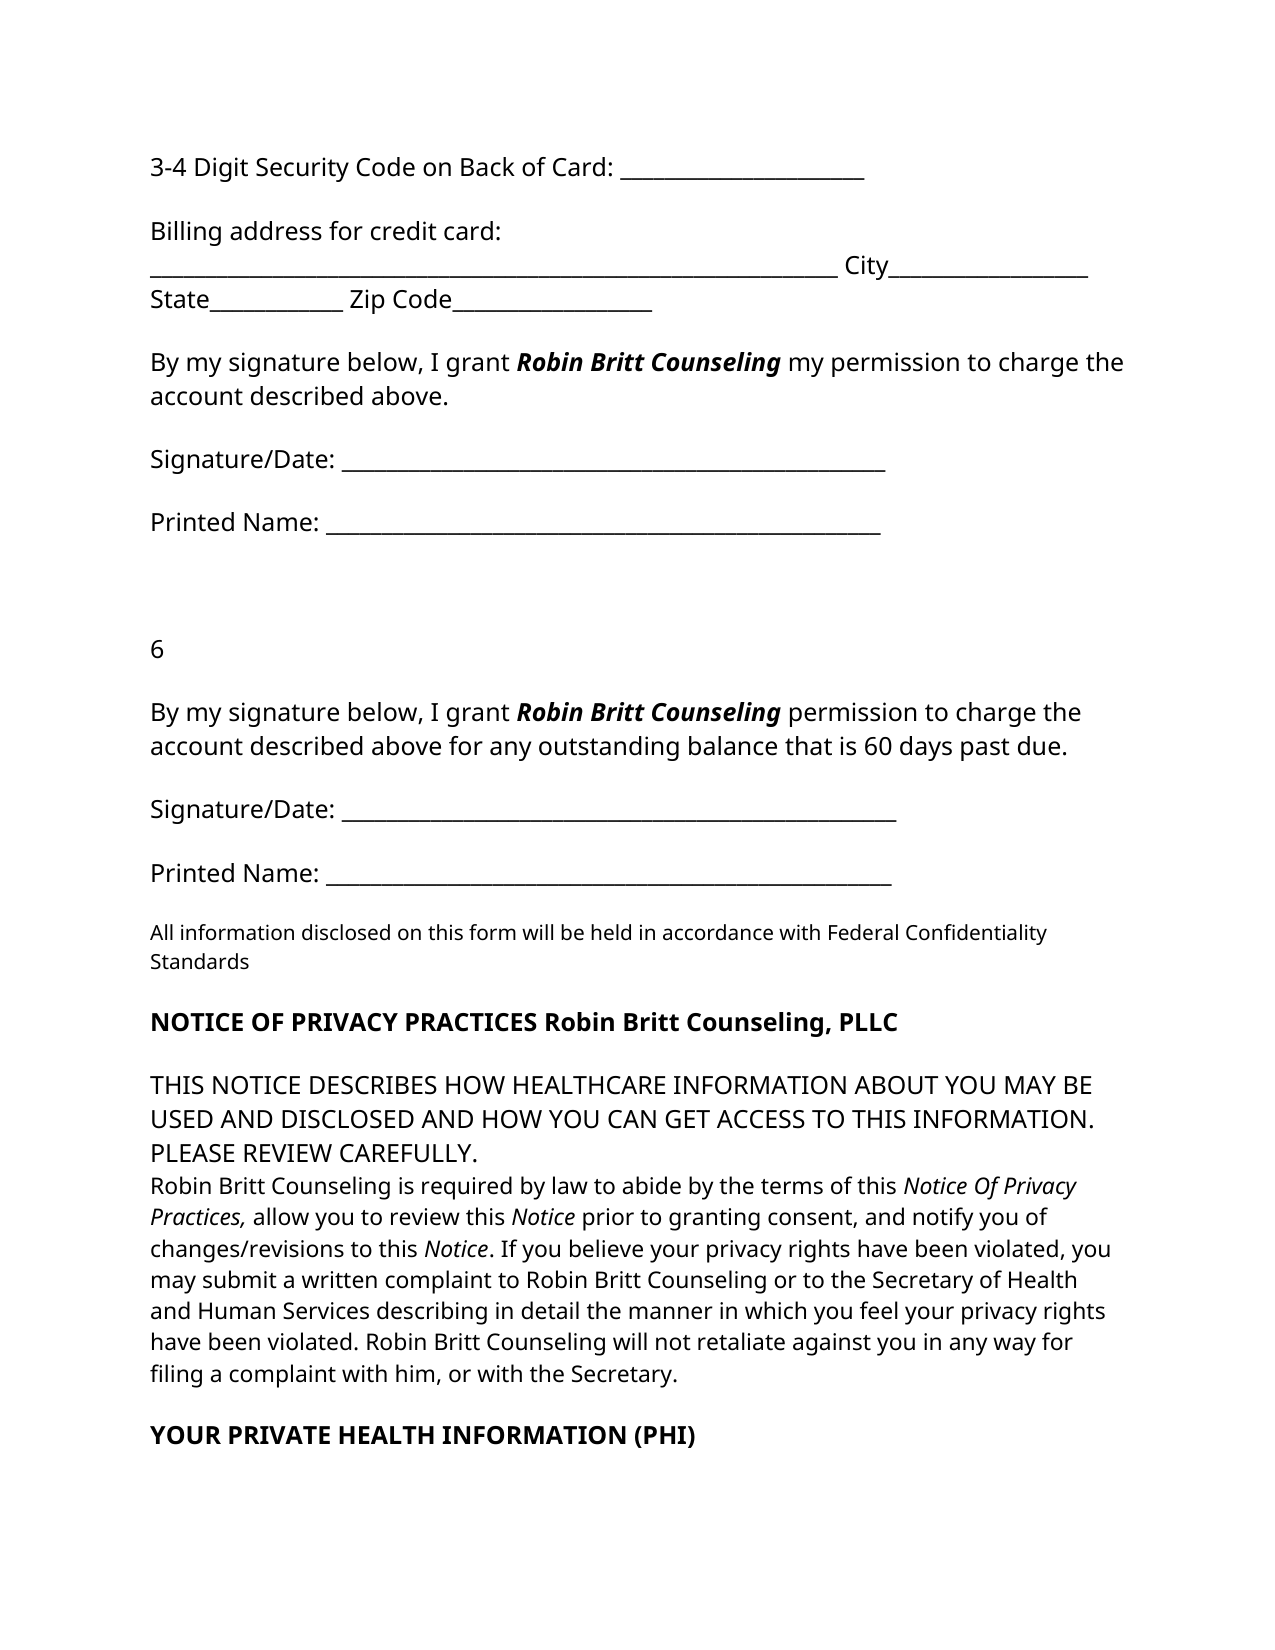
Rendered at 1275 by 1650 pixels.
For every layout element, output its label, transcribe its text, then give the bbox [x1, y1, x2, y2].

text THIS NOTICE DESCRIBES HOW HEALTHCARE INFORMATION ABOUT YOU MAY BE USED AND DISCLOSED AND HOW YOU CAN GET ACCESS TO THIS INFORMATION. PLEASE REVIEW CAREFULLY. Robin Britt Counseling is required by law to abide by the terms of this Notice Of Privacy Practices, allow you to review this Notice prior to granting consent, and notify you of changes/revisions to this Notice. If you believe your privacy rights have been violated, you may submit a written complaint to Robin Britt Counseling or to the Secretary of Health and Human Services describing in detail the manner in which you feel your privacy rights have been violated. Robin Britt Counseling will not retaliate against you in any way for filing a complaint with him, or with the Secretary. [150, 1068, 1125, 1389]
text Printed Name: ___________________________________________________ [150, 855, 1125, 889]
text NOTICE OF PRIVACY PRACTICES Robin Britt Counseling, PLLC [150, 1004, 1125, 1039]
text By my signature below, I grant Robin Britt Counseling permission to charge the account described above for any outstanding balance that is 60 days past due. [150, 695, 1125, 763]
text Billing address for credit card: ______________________________________________________________ City__________________ State____________ Zip Code__________________ [150, 213, 1125, 315]
text Signature/Date: __________________________________________________ [150, 792, 1125, 826]
text 6 [150, 632, 1125, 666]
text All information disclosed on this form will be held in accordance with Federal Confidentiality Standards [150, 918, 1125, 975]
text By my signature below, I grant Robin Britt Counseling my permission to charge the account described above. [150, 344, 1125, 413]
text Printed Name: __________________________________________________ [150, 505, 1125, 539]
text 3-4 Digit Security Code on Back of Card: ______________________ [150, 150, 1125, 184]
text Signature/Date: _________________________________________________ [150, 442, 1125, 476]
text YOUR PRIVATE HEALTH INFORMATION (PHI) [150, 1418, 1125, 1452]
